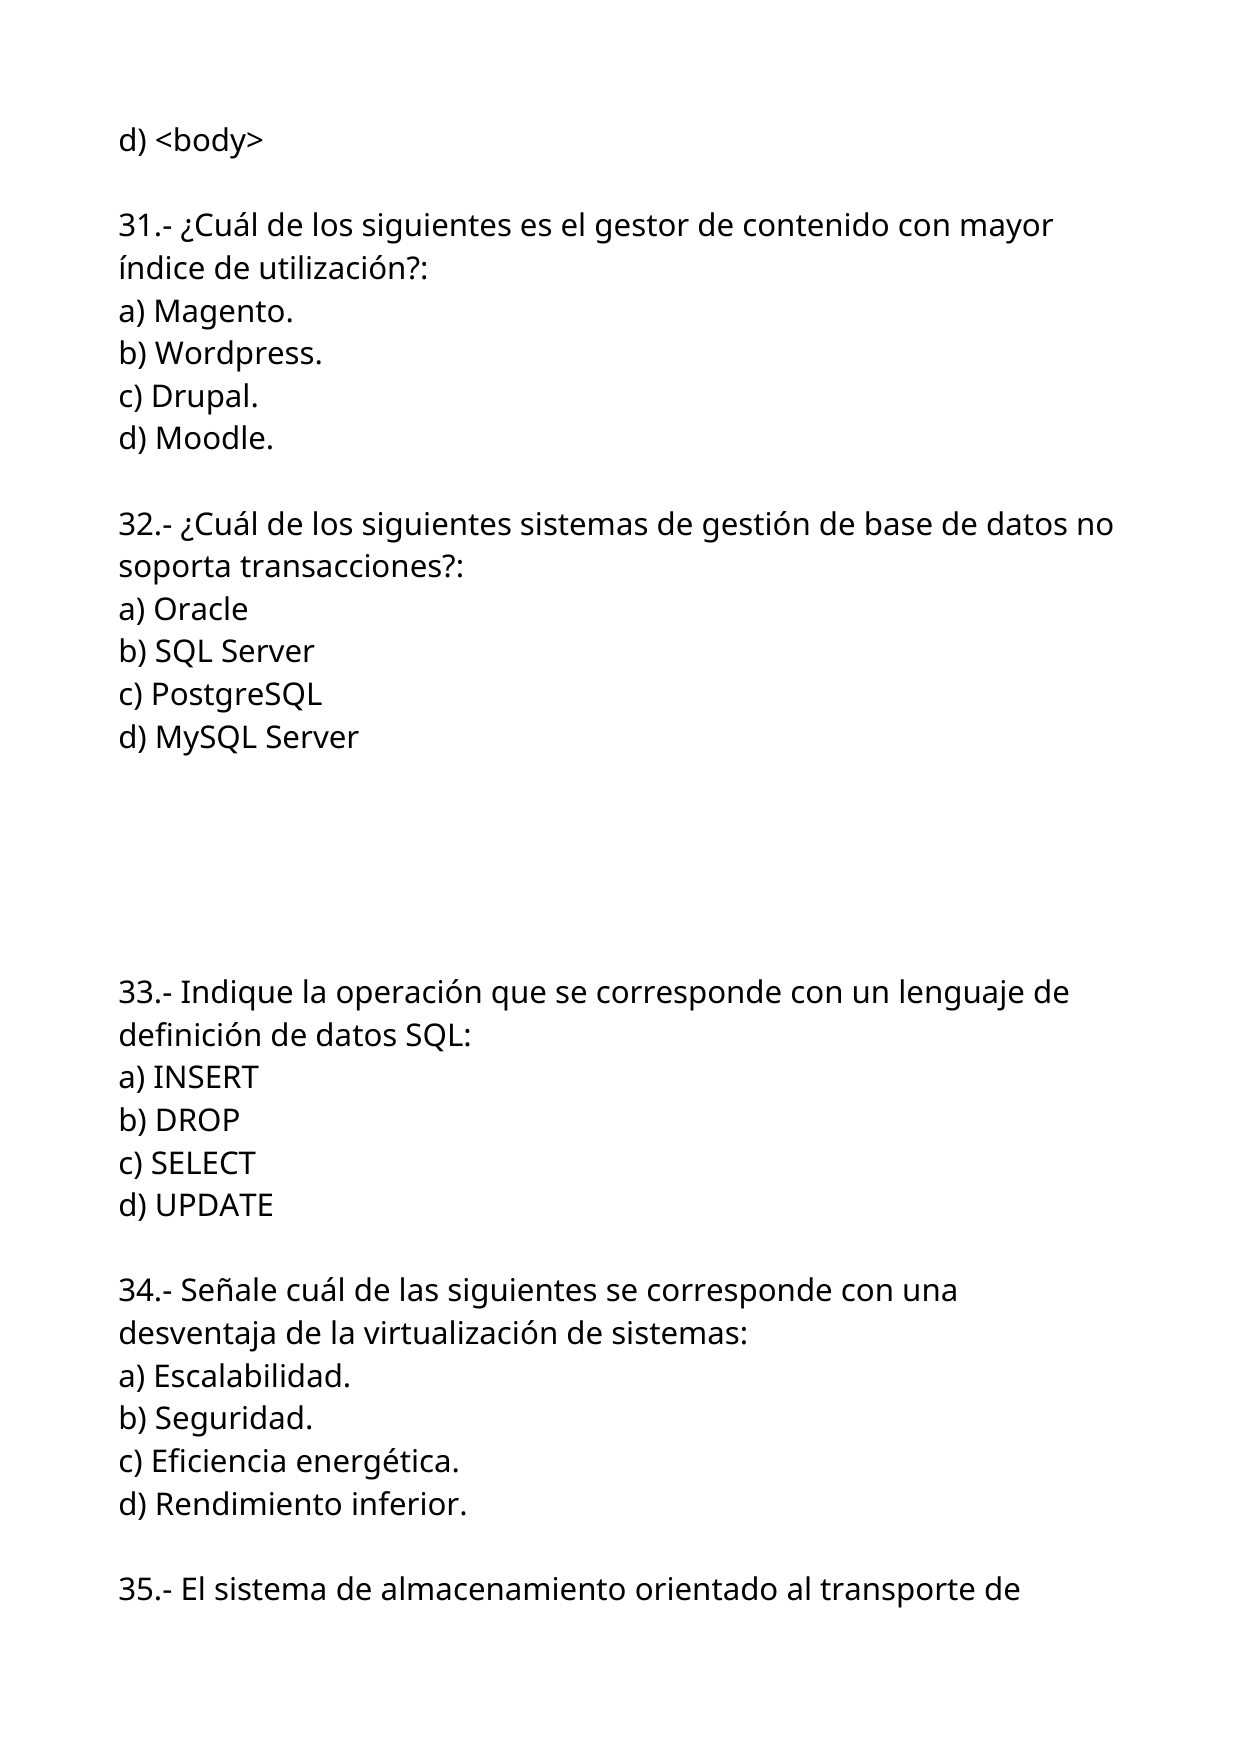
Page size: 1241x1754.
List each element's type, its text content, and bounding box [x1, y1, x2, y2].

text c) Eficiencia energética. [118, 1439, 1122, 1481]
text d) Rendimiento inferior. [118, 1481, 1122, 1524]
text d) UPDATE [118, 1183, 1122, 1226]
text 33.- Indique la operación que se corresponde con un lenguaje de definición de datos SQL: [118, 970, 1122, 1055]
text c) PostgreSQL [118, 672, 1122, 714]
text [118, 1567, 1122, 1609]
text a) INSERT [118, 1055, 1122, 1098]
text a) Magento. [118, 288, 1122, 331]
text d) <body> [118, 118, 1122, 161]
text a) Oracle [118, 587, 1122, 629]
text c) Drupal. [118, 374, 1122, 416]
text b) SQL Server [118, 629, 1122, 672]
text b) Seguridad. [118, 1396, 1122, 1439]
text d) MySQL Server [118, 714, 1122, 757]
text 34.- Señale cuál de las siguientes se corresponde con una desventaja de la virtualización de sistemas: [118, 1268, 1122, 1354]
text b) DROP [118, 1098, 1122, 1141]
text d) Moodle. [118, 416, 1122, 459]
text 31.- ¿Cuál de los siguientes es el gestor de contenido con mayor índice de utilización?: [118, 203, 1122, 288]
text b) Wordpress. [118, 331, 1122, 374]
text a) Escalabilidad. [118, 1354, 1122, 1396]
text c) SELECT [118, 1141, 1122, 1183]
text 32.- ¿Cuál de los siguientes sistemas de gestión de base de datos no soporta transacciones?: [118, 502, 1122, 587]
